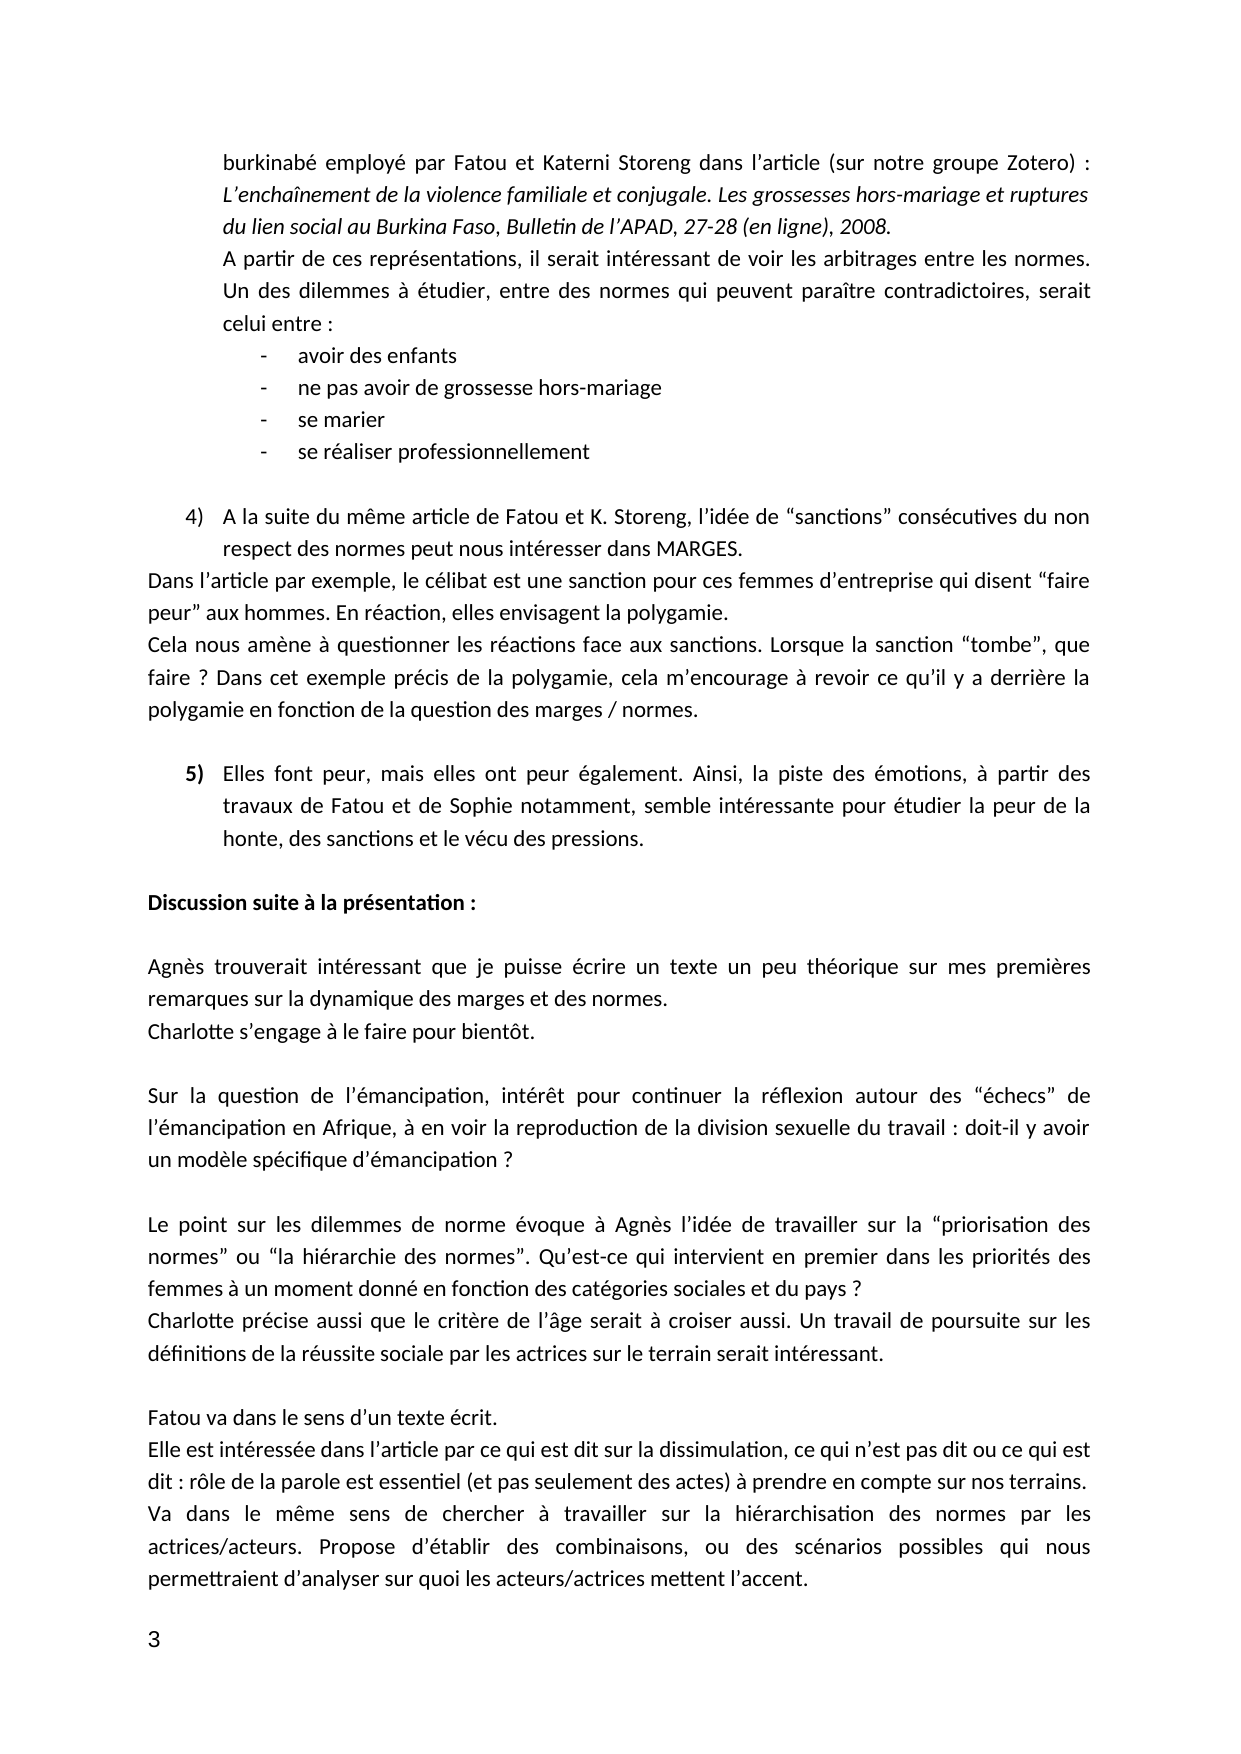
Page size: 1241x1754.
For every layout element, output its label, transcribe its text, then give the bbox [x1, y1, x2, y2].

list A la suite du même article de Fatou et K. Storeng, l’idée de “sanctions” consécutives du non respect des normes peut nous intéresser dans MARGES. [185, 502, 1092, 562]
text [223, 148, 1092, 240]
text Charlotte précise aussi que le critère de l’âge serait à croiser aussi. Un travail de poursuite sur les définitions de la réussite sociale par les actrices sur le terrain serait intéressant. [148, 1306, 1092, 1367]
text Agnès trouverait intéressant que je puisse écrire un texte un peu théorique sur mes premières remarques sur la dynamique des marges et des normes. [148, 952, 1092, 1013]
text Le point sur les dilemmes de norme évoque à Agnès l’idée de travailler sur la “priorisation des normes” ou “la hiérarchie des normes”. Qu’est-ce qui intervient en premier dans les priorités des femmes à un moment donné en fonction des catégories sociales et du pays ? [148, 1210, 1092, 1302]
text Dans l’article par exemple, le célibat est une sanction pour ces femmes d’entreprise qui disent “faire peur” aux hommes. En réaction, elles envisagent la polygamie. [148, 566, 1092, 626]
text A partir de ces représentations, il serait intéressant de voir les arbitrages entre les normes. Un des dilemmes à étudier, entre des normes qui peuvent paraître contradictoires, serait celui entre : [223, 244, 1092, 337]
list ne pas avoir de grossesse hors-mariage [260, 373, 1092, 401]
text Charlotte s’engage à le faire pour bientôt. [148, 1017, 1092, 1045]
list avoir des enfants [260, 341, 1092, 369]
text Va dans le même sens de chercher à travailler sur la hiérarchisation des normes par les actrices/acteurs. Propose d’établir des combinaisons, ou des scénarios possibles qui nous permettraient d’analyser sur quoi les acteurs/actrices mettent l’accent. [148, 1499, 1092, 1592]
list se réaliser professionnellement [260, 437, 1092, 465]
text Fatou va dans le sens d’un texte écrit. [148, 1403, 1092, 1431]
text Cela nous amène à questionner les réactions face aux sanctions. Lorsque la sanction “tombe”, que faire ? Dans cet exemple précis de la polygamie, cela m’encourage à revoir ce qu’il y a derrière la polygamie en fonction de la question des marges / normes. [148, 631, 1092, 723]
text Elle est intéressée dans l’article par ce qui est dit sur la dissimulation, ce qui n’est pas dit ou ce qui est dit : rôle de la parole est essentiel (et pas seulement des actes) à prendre en compte sur nos terrains. [148, 1435, 1092, 1495]
text Sur la question de l’émancipation, intérêt pour continuer la réflexion autour des “échecs” de l’émancipation en Afrique, à en voir la reproduction de la division sexuelle du travail : doit-il y avoir un modèle spécifique d’émancipation ? [148, 1081, 1092, 1173]
list Elles font peur, mais elles ont peur également. Ainsi, la piste des émotions, à partir des travaux de Fatou et de Sophie notamment, semble intéressante pour étudier la peur de la honte, des sanctions et le vécu des pressions. [185, 759, 1092, 852]
list se marier [260, 405, 1092, 433]
text Discussion suite à la présentation : [148, 888, 1092, 916]
